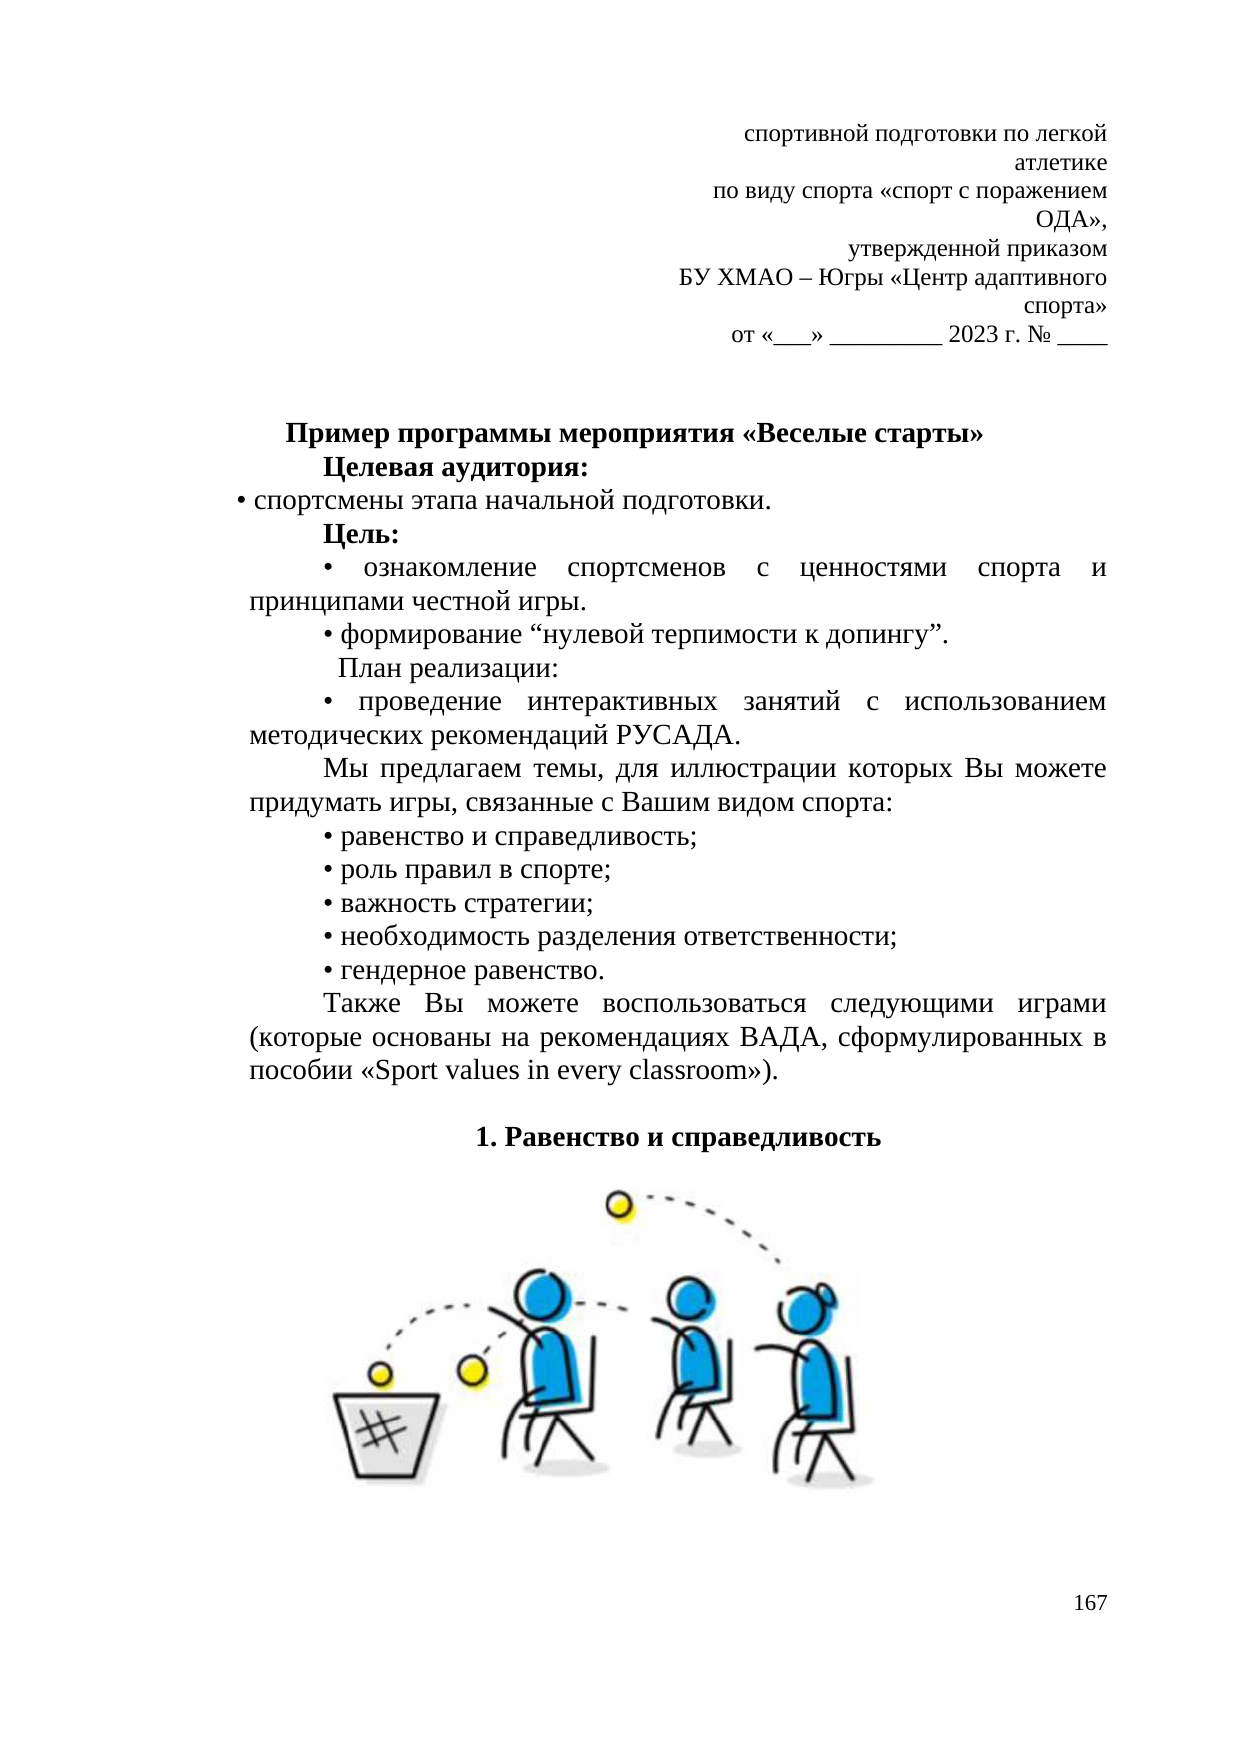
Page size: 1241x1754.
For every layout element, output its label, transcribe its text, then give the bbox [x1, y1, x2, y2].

text • необходимость разделения ответственности; [249, 918, 1107, 952]
text утвержденной приказом [664, 233, 1107, 262]
text по виду спорта «спорт с поражением ОДА», [664, 176, 1107, 233]
text • проведение интерактивных занятий с использованием методических рекомендаций РУСАДА. [249, 683, 1107, 751]
text Цель: [249, 516, 1107, 549]
text 1. Равенство и справедливость [249, 1119, 1107, 1153]
text Также Вы можете воспользоваться следующими играми (которые основаны на рекомендациях ВАДА, сформулированных в пособии «Sport values in every classroom»). [249, 985, 1107, 1086]
text • формирование “нулевой терпимости к допингу”. [249, 616, 1107, 650]
picture [284, 1162, 929, 1507]
text • ознакомление спортсменов с ценностями спорта и принципами честной игры. [249, 549, 1107, 616]
text • важность стратегии; [249, 885, 1107, 918]
text Целевая аудитория: [249, 449, 1107, 482]
text • спортсмены этапа начальной подготовки. [204, 482, 1107, 516]
text Мы предлагаем темы, для иллюстрации которых Вы можете придумать игры, связанные с Вашим видом спорта: [249, 751, 1107, 818]
text БУ ХМАО – Югры «Центр адаптивного спорта» [664, 262, 1107, 319]
text • гендерное равенство. [249, 952, 1107, 985]
text План реализации: [249, 650, 1107, 683]
text • роль правил в спорте; [249, 851, 1107, 885]
text Пример программы мероприятия «Веселые старты» [162, 415, 1107, 449]
text спортивной подготовки по легкой атлетике [664, 118, 1107, 176]
text от «___» _________ 2023 г. № ____ [664, 319, 1107, 348]
text • равенство и справедливость; [249, 818, 1107, 851]
